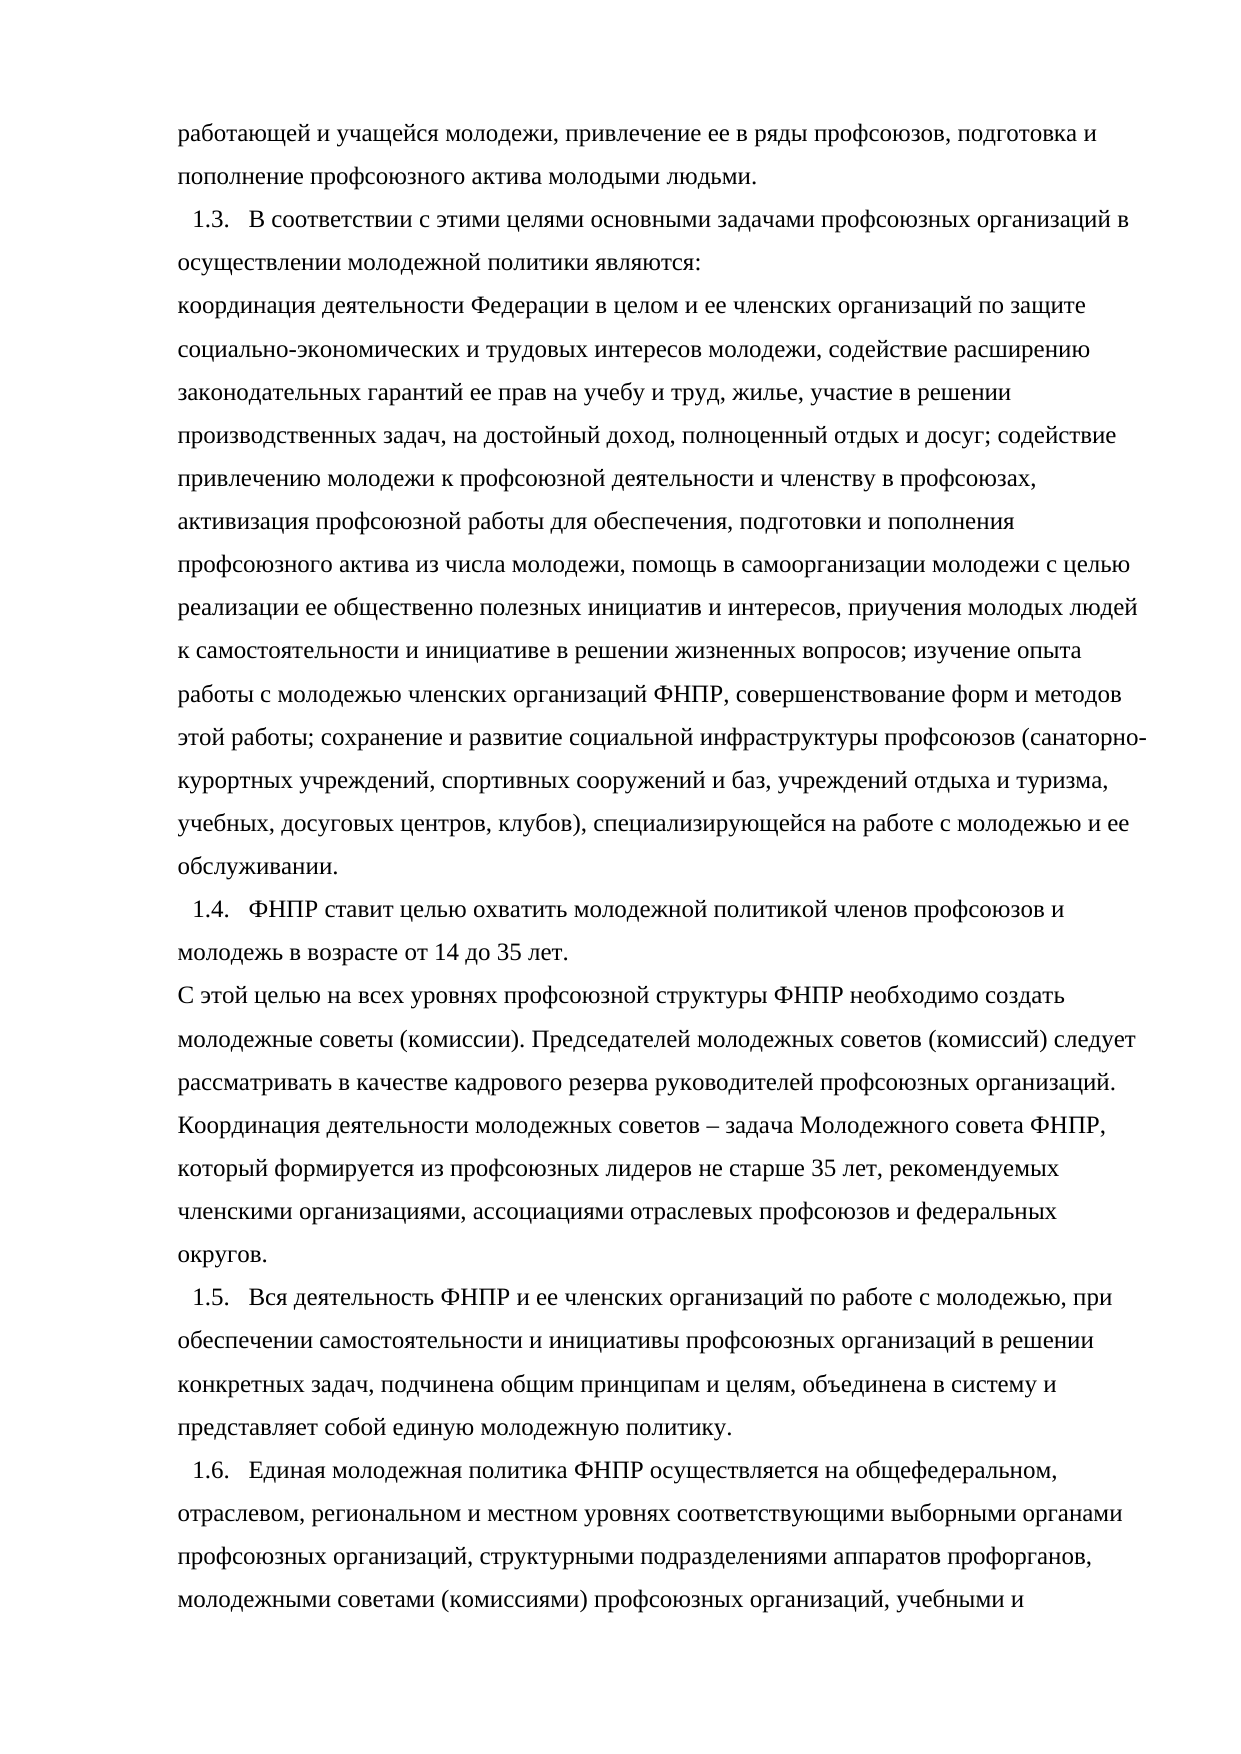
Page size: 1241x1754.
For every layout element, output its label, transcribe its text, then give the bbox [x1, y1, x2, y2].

text 1.3. В соответствии с этими целями основными задачами профсоюзных организаций в осуществлении молодежной политики являются: координация деятельности Федерации в целом и ее членских организаций по защите социально-экономических и трудовых интересов молодежи, содействие расширению законодательных гарантий ее прав на учебу и труд, жилье, участие в решении производственных задач, на достойный доход, полноценный отдых и досуг; содействие привлечению молодежи к профсоюзной деятельности и членству в профсоюзах, активизация профсоюзной работы для обеспечения, подготовки и пополнения профсоюзного актива из числа молодежи, помощь в самоорганизации молодежи с целью реализации ее общественно полезных инициатив и интересов, приучения молодых людей к самостоятельности и инициативе в решении жизненных вопросов; изучение опыта работы с молодежью членских организаций ФНПР, совершенствование форм и методов этой работы; сохранение и развитие социальной инфраструктуры профсоюзов (санаторно-курортных учреждений, спортивных сооружений и баз, учреждений отдыха и туризма, учебных, досуговых центров, клубов), специализирующейся на работе с молодежью и ее обслуживании. [177, 204, 1152, 880]
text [177, 118, 1152, 190]
text 1.5. Вся деятельность ФНПР и ее членских организаций по работе с молодежью, при обеспечении самостоятельности и инициативы профсоюзных организаций в решении конкретных задач, подчинена общим принципам и целям, объединена в систему и представляет собой единую молодежную политику. [177, 1282, 1152, 1441]
text 1.4. ФНПР ставит целью охватить молодежной политикой членов профсоюзов и молодежь в возрасте от 14 до 35 лет. С этой целью на всех уровнях профсоюзной структуры ФНПР необходимо создать молодежные советы (комиссии). Председателей молодежных советов (комиссий) следует рассматривать в качестве кадрового резерва руководителей профсоюзных организаций. Координация деятельности молодежных советов – задача Молодежного совета ФНПР, который формируется из профсоюзных лидеров не старше 35 лет, рекомендуемых членскими организациями, ассоциациями отраслевых профсоюзов и федеральных округов. [177, 894, 1152, 1268]
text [177, 1455, 1152, 1613]
